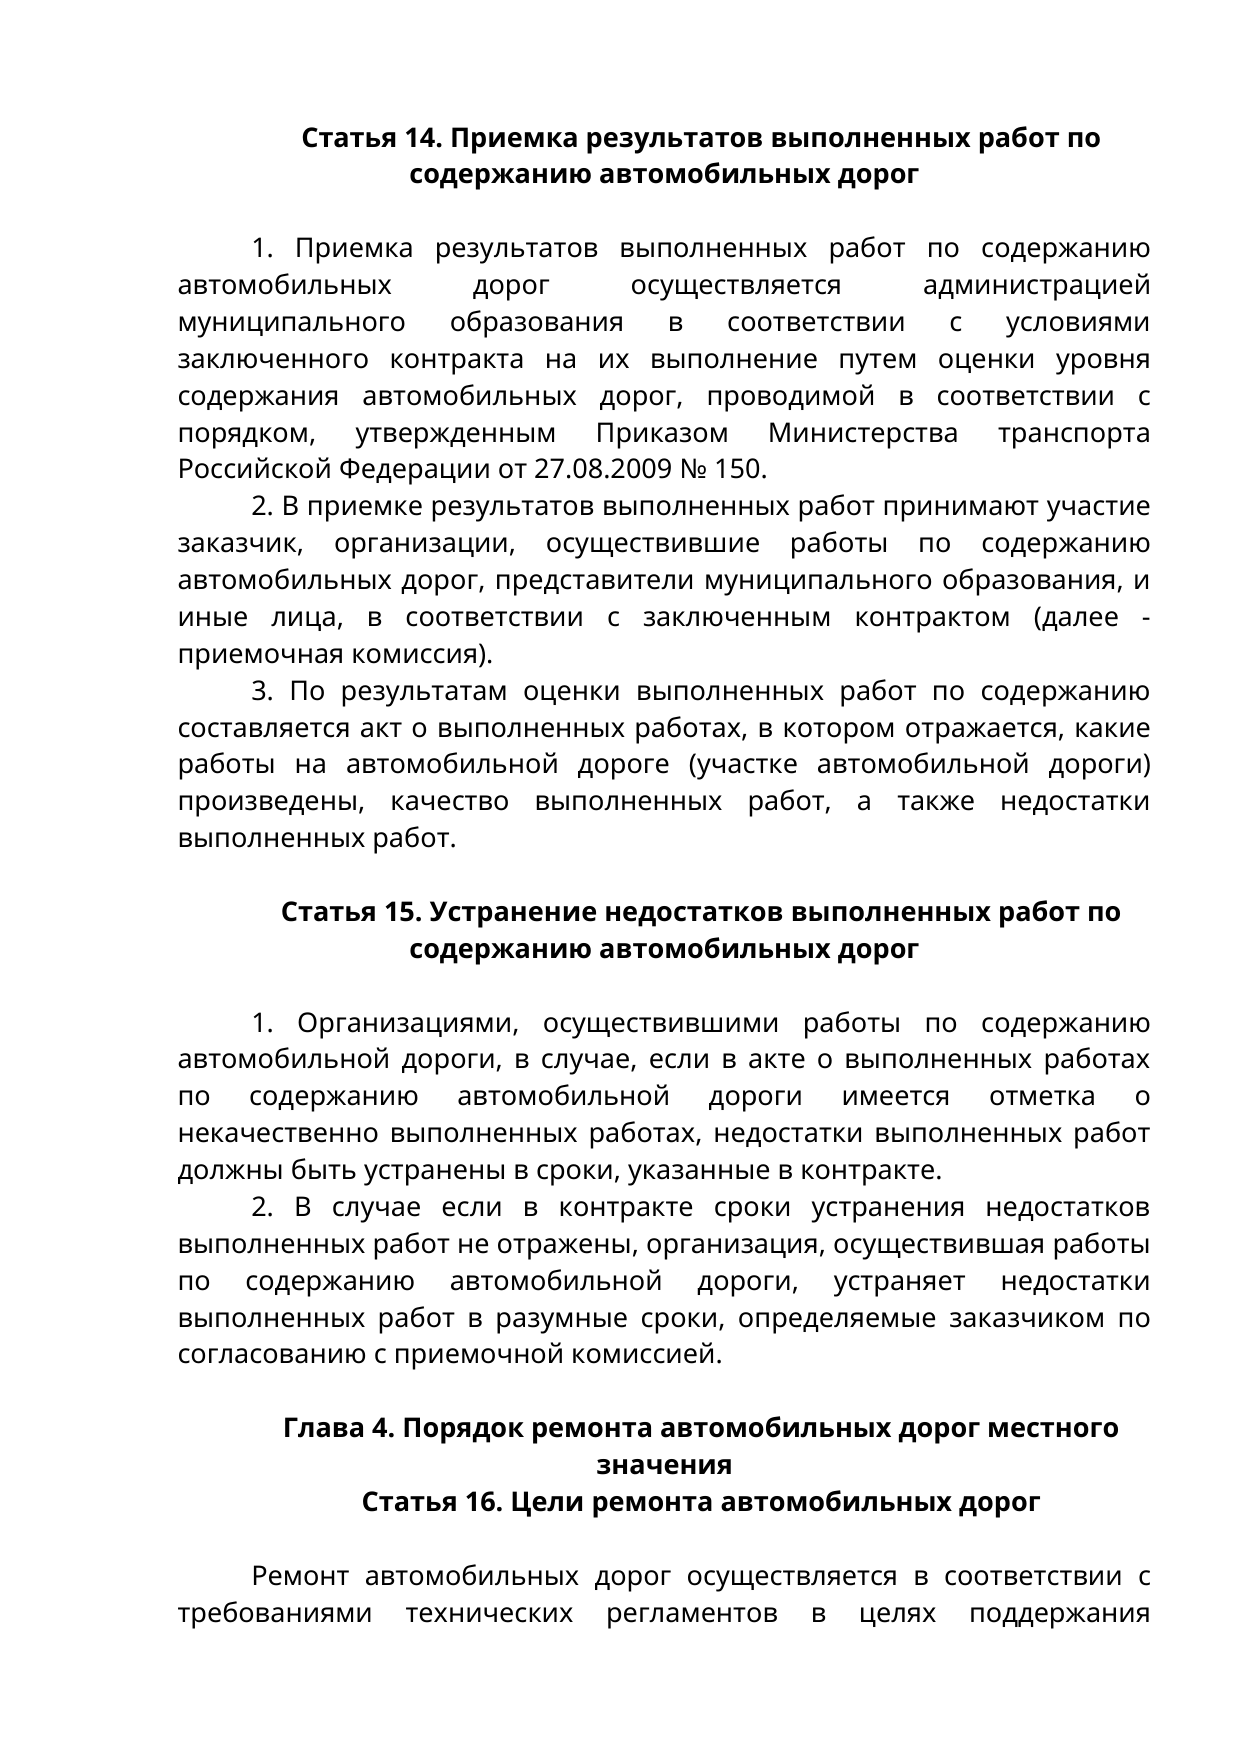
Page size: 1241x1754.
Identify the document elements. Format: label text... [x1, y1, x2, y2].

text Статья 14. Приемка результатов выполненных работ по содержанию автомобильных дорог [177, 118, 1152, 192]
text 1. Организациями, осуществившими работы по содержанию автомобильной дороги, в случае, если в акте о выполненных работах по содержанию автомобильной дороги имеется отметка о некачественно выполненных работах, недостатки выполненных работ должны быть устранены в сроки, указанные в контракте. [177, 1003, 1152, 1187]
text Статья 16. Цели ремонта автомобильных дорог [177, 1482, 1152, 1519]
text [177, 1556, 1152, 1630]
text Статья 15. Устранение недостатков выполненных работ по содержанию автомобильных дорог [177, 892, 1152, 966]
text 3. По результатам оценки выполненных работ по содержанию составляется акт о выполненных работах, в котором отражается, какие работы на автомобильной дороге (участке автомобильной дороги) произведены, качество выполненных работ, а также недостатки выполненных работ. [177, 671, 1152, 856]
text 2. В случае если в контракте сроки устранения недостатков выполненных работ не отражены, организация, осуществившая работы по содержанию автомобильной дороги, устраняет недостатки выполненных работ в разумные сроки, определяемые заказчиком по согласованию с приемочной комиссией. [177, 1187, 1152, 1372]
text Глава 4. Порядок ремонта автомобильных дорог местного значения [177, 1409, 1152, 1482]
text 2. В приемке результатов выполненных работ принимают участие заказчик, организации, осуществившие работы по содержанию автомобильных дорог, представители муниципального образования, и иные лица, в соответствии с заключенным контрактом (далее - приемочная комиссия). [177, 487, 1152, 671]
text 1. Приемка результатов выполненных работ по содержанию автомобильных дорог осуществляется администрацией муниципального образования в соответствии с условиями заключенного контракта на их выполнение путем оценки уровня содержания автомобильных дорог, проводимой в соответствии с порядком, утвержденным Приказом Министерства транспорта Российской Федерации от 27.08.2009 № 150. [177, 229, 1152, 487]
